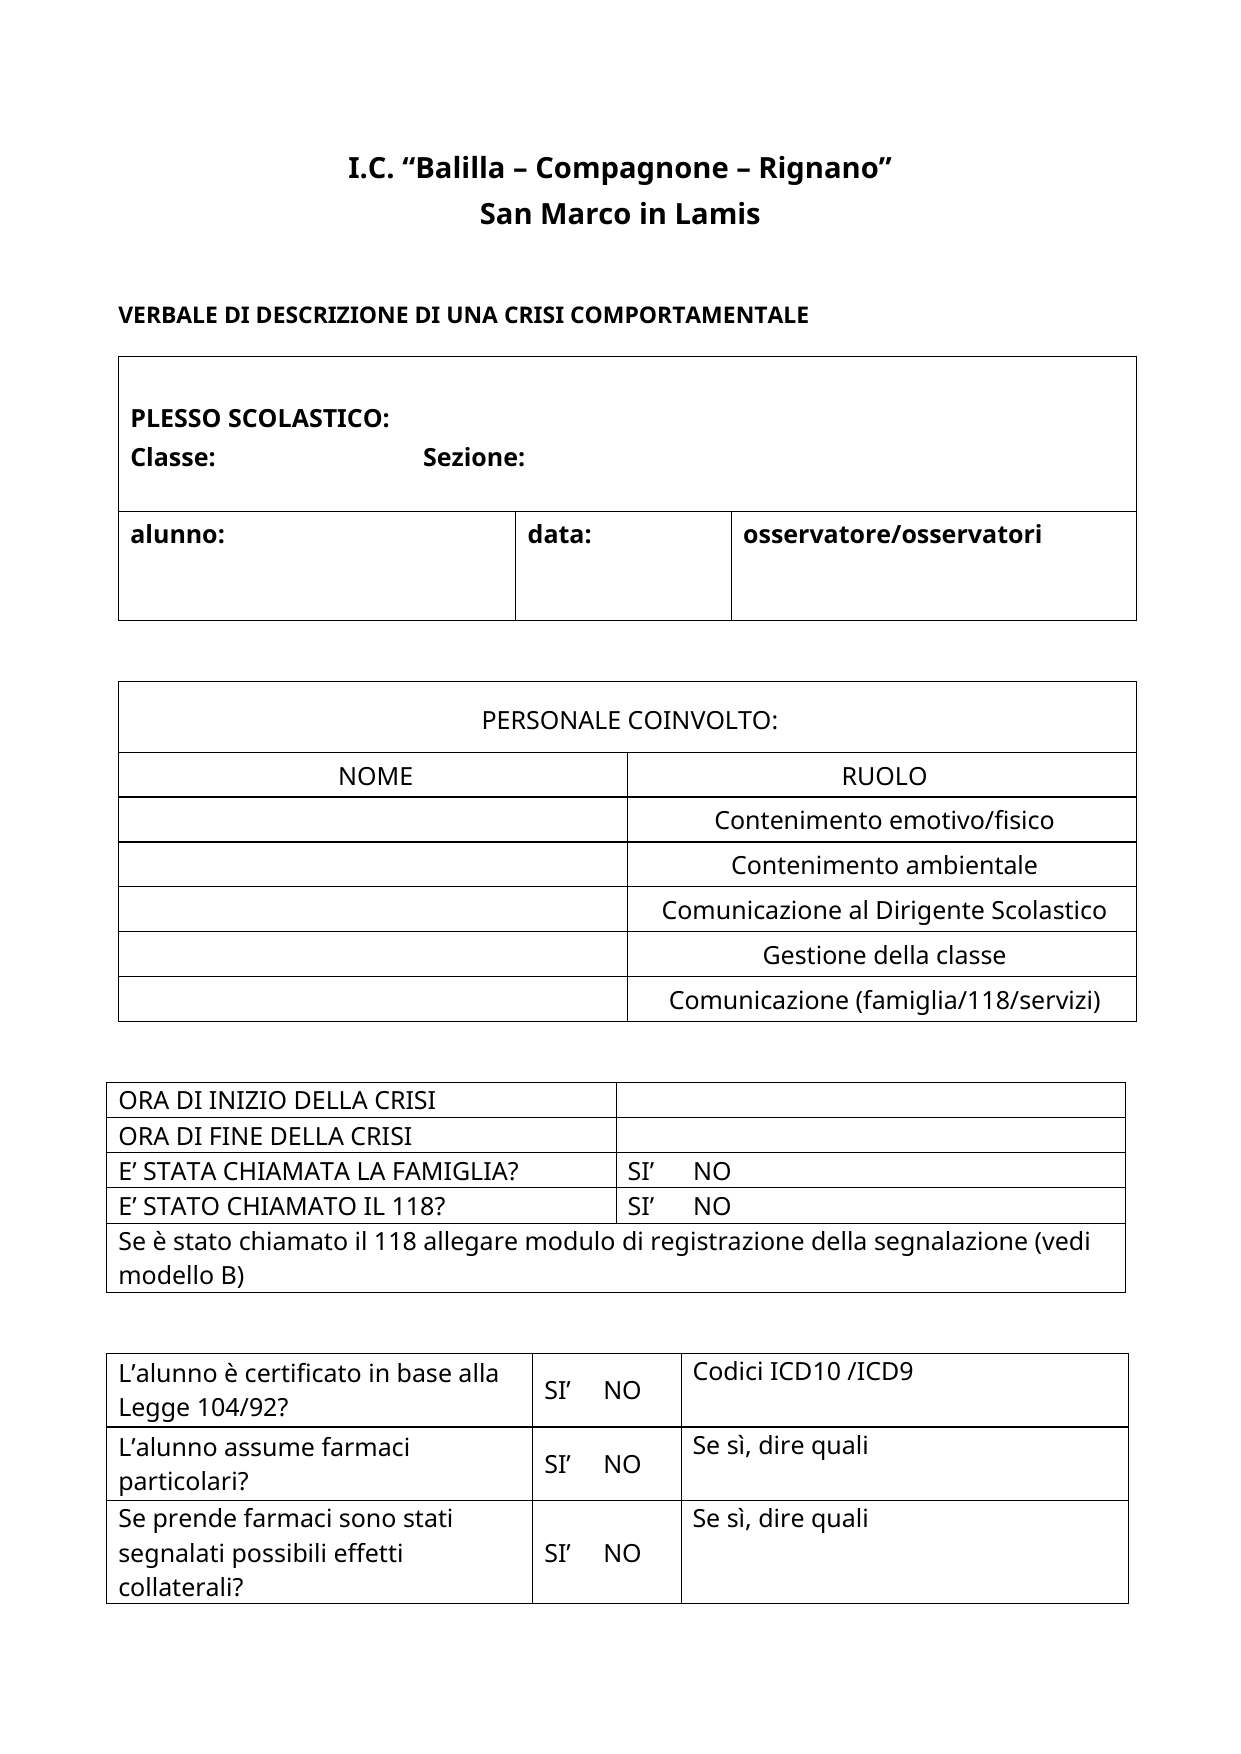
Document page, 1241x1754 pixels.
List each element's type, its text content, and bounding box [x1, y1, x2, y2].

table_header SI’ NO [533, 1354, 681, 1426]
table_cell [119, 798, 627, 841]
table_cell osservatore/osservatori [732, 512, 1136, 620]
table_cell Se prende farmaci sono stati segnalati possibili effetti collaterali? [107, 1501, 532, 1603]
table_cell alunno: [119, 512, 515, 620]
table_cell [617, 1118, 1125, 1152]
table_cell RUOLO [628, 753, 1136, 796]
table_cell Se è stato chiamato il 118 allegare modulo di registrazione della segnalazione (vedi modello B) [107, 1224, 1125, 1292]
table_cell SI’ NO [533, 1501, 681, 1603]
table_cell Se sì, dire quali [682, 1428, 1128, 1500]
table_cell [119, 887, 627, 931]
table_cell L’alunno assume farmaci particolari? [107, 1428, 532, 1500]
table_cell SI’ NO [617, 1153, 1125, 1187]
table_header [617, 1083, 1125, 1117]
table_cell Contenimento emotivo/fisico [628, 798, 1136, 841]
table_header ORA DI INIZIO DELLA CRISI [107, 1083, 616, 1117]
table_cell Se sì, dire quali [682, 1501, 1128, 1603]
table_cell [119, 843, 627, 886]
table_header Codici ICD10 /ICD9 [682, 1354, 1128, 1426]
table_cell E’ STATO CHIAMATO IL 118? [107, 1188, 616, 1222]
table_cell SI’ NO [533, 1428, 681, 1500]
table_cell [119, 932, 627, 976]
table_cell NOME [119, 753, 627, 796]
table_cell Contenimento ambientale [628, 843, 1136, 886]
text VERBALE DI DESCRIZIONE DI UNA CRISI COMPORTAMENTALE [118, 299, 1122, 330]
table_cell Gestione della classe [628, 932, 1136, 976]
table_cell Comunicazione al Dirigente Scolastico [628, 887, 1136, 931]
table_cell Comunicazione (famiglia/118/servizi) [628, 977, 1136, 1021]
text I.C. “Balilla – Compagnone – Rignano” [118, 148, 1122, 187]
table_header L’alunno è certificato in base alla Legge 104/92? [107, 1354, 532, 1426]
text San Marco in Lamis [118, 193, 1122, 233]
table_cell data: [516, 512, 731, 620]
table_cell [119, 977, 627, 1021]
table_header PLESSO SCOLASTICO: Classe: Sezione: [119, 357, 1136, 511]
table_header PERSONALE COINVOLTO: [119, 682, 1136, 752]
table_cell E’ STATA CHIAMATA LA FAMIGLIA? [107, 1153, 616, 1187]
table_cell ORA DI FINE DELLA CRISI [107, 1118, 616, 1152]
table_cell SI’ NO [617, 1188, 1125, 1222]
